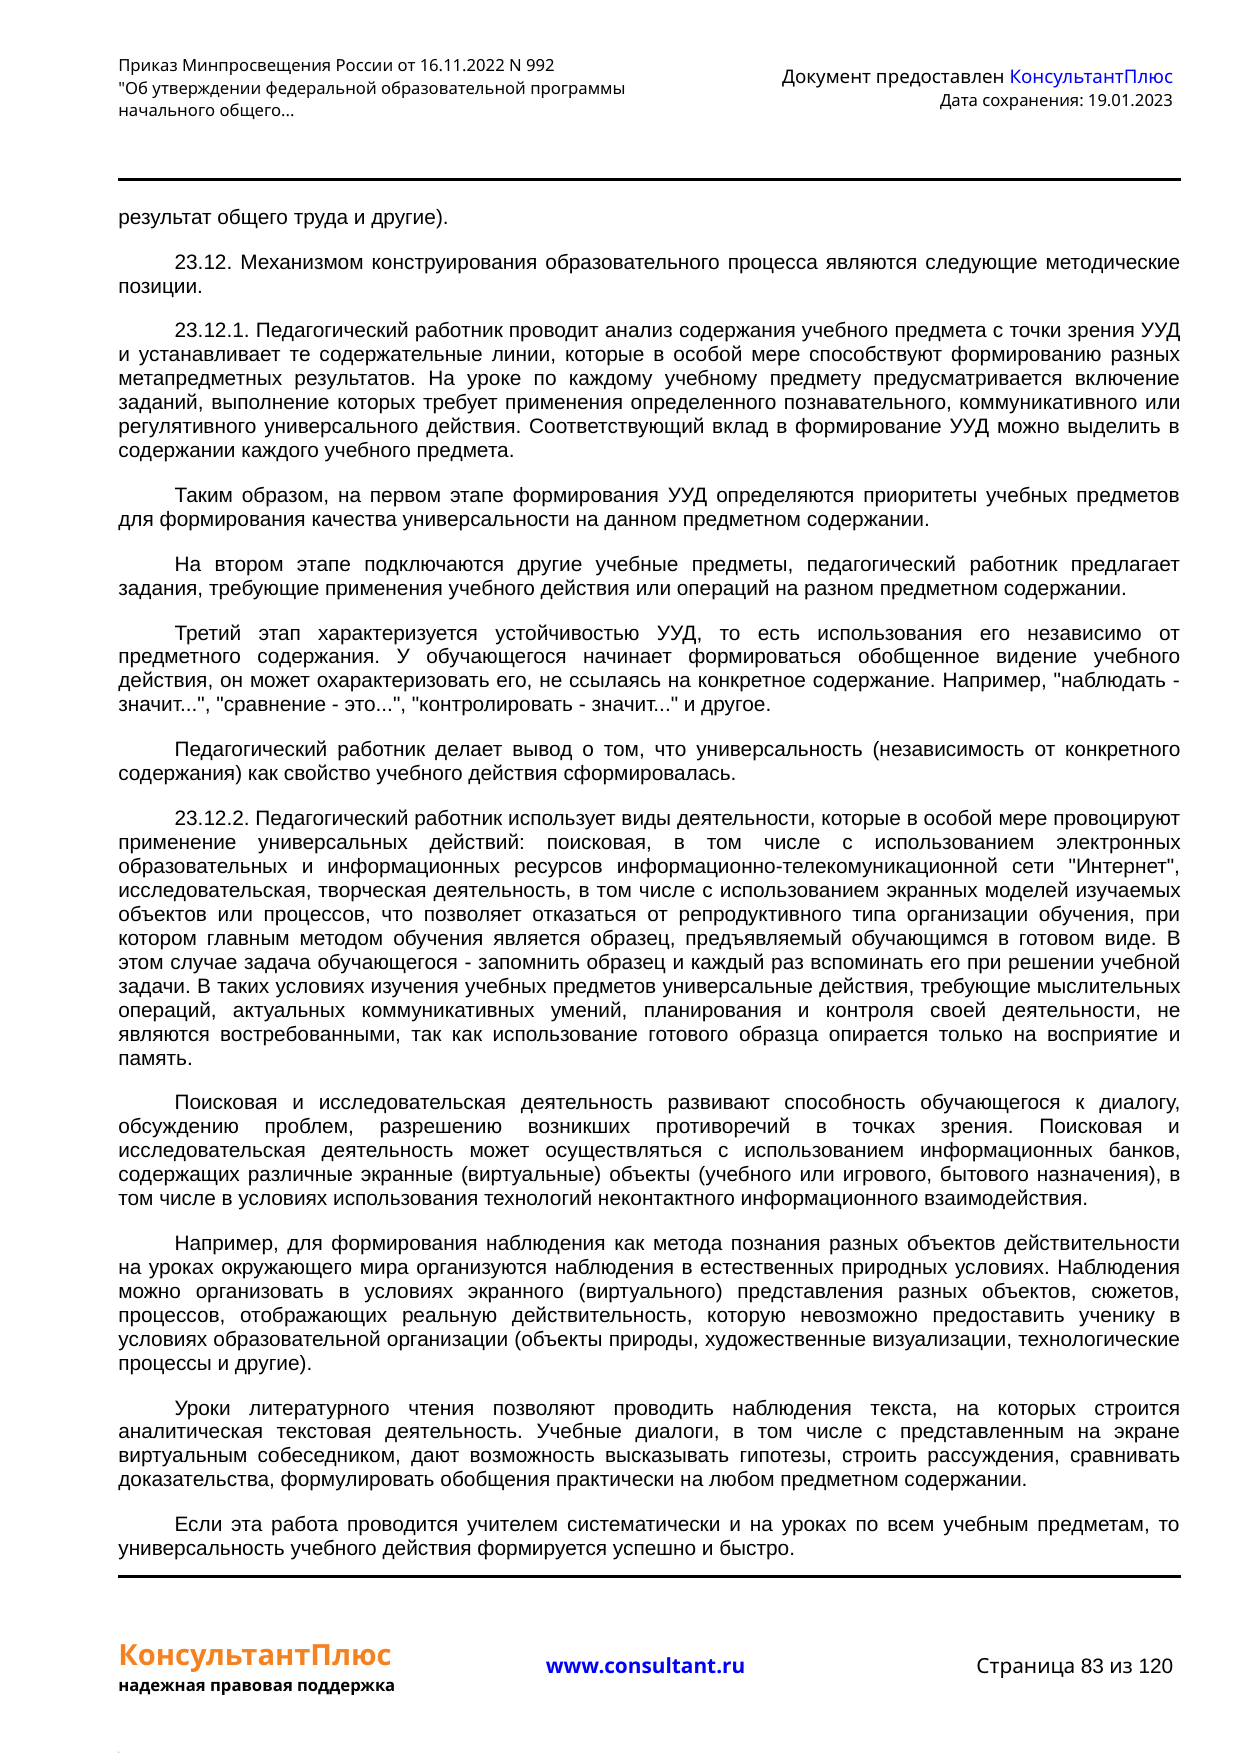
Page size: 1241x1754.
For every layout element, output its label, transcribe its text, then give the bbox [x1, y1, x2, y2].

text На втором этапе подключаются другие учебные предметы, педагогический работник предлагает задания, требующие применения учебного действия или операций на разном предметном содержании. [118, 552, 1181, 599]
text 23.12.2. Педагогический работник использует виды деятельности, которые в особой мере провоцируют применение универсальных действий: поисковая, в том числе с использованием электронных образовательных и информационных ресурсов информационно-телекомуникационной сети "Интернет", исследовательская, творческая деятельность, в том числе с использованием экранных моделей изучаемых объектов или процессов, что позволяет отказаться от репродуктивного типа организации обучения, при котором главным методом обучения является образец, предъявляемый обучающимся в готовом виде. В этом случае задача обучающегося - запомнить образец и каждый раз вспоминать его при решении учебной задачи. В таких условиях изучения учебных предметов универсальные действия, требующие мыслительных операций, актуальных коммуникативных умений, планирования и контроля своей деятельности, не являются востребованными, так как использование готового образца опирается только на восприятие и память. [118, 806, 1181, 1069]
text Таким образом, на первом этапе формирования УУД определяются приоритеты учебных предметов для формирования качества универсальности на данном предметном содержании. [118, 483, 1181, 531]
text Уроки литературного чтения позволяют проводить наблюдения текста, на которых строится аналитическая текстовая деятельность. Учебные диалоги, в том числе с представленным на экране виртуальным собеседником, дают возможность высказывать гипотезы, строить рассуждения, сравнивать доказательства, формулировать обобщения практически на любом предметном содержании. [118, 1395, 1181, 1491]
text Третий этап характеризуется устойчивостью УУД, то есть использования его независимо от предметного содержания. У обучающегося начинает формироваться обобщенное видение учебного действия, он может охарактеризовать его, не ссылаясь на конкретное содержание. Например, "наблюдать - значит...", "сравнение - это...", "контролировать - значит..." и другое. [118, 620, 1181, 716]
text Например, для формирования наблюдения как метода познания разных объектов действительности на уроках окружающего мира организуются наблюдения в естественных природных условиях. Наблюдения можно организовать в условиях экранного (виртуального) представления разных объектов, сюжетов, процессов, отображающих реальную действительность, которую невозможно предоставить ученику в условиях образовательной организации (объекты природы, художественные визуализации, технологические процессы и другие). [118, 1231, 1181, 1374]
text 23.12.1. Педагогический работник проводит анализ содержания учебного предмета с точки зрения УУД и устанавливает те содержательные линии, которые в особой мере способствуют формированию разных метапредметных результатов. На уроке по каждому учебному предмету предусматривается включение заданий, выполнение которых требует применения определенного познавательного, коммуникативного или регулятивного универсального действия. Соответствующий вклад в формирование УУД можно выделить в содержании каждого учебного предмета. [118, 318, 1181, 462]
text Поисковая и исследовательская деятельность развивают способность обучающегося к диалогу, обсуждению проблем, разрешению возникших противоречий в точках зрения. Поисковая и исследовательская деятельность может осуществляться с использованием информационных банков, содержащих различные экранные (виртуальные) объекты (учебного или игрового, бытового назначения), в том числе в условиях использования технологий неконтактного информационного взаимодействия. [118, 1090, 1181, 1210]
text Педагогический работник делает вывод о том, что универсальность (независимость от конкретного содержания) как свойство учебного действия сформировалась. [118, 737, 1181, 785]
text Если эта работа проводится учителем систематически и на уроках по всем учебным предметам, то универсальность учебного действия формируется успешно и быстро. [118, 1512, 1181, 1560]
text 23.12. Механизмом конструирования образовательного процесса являются следующие методические позиции. [118, 249, 1181, 297]
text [118, 205, 1181, 229]
